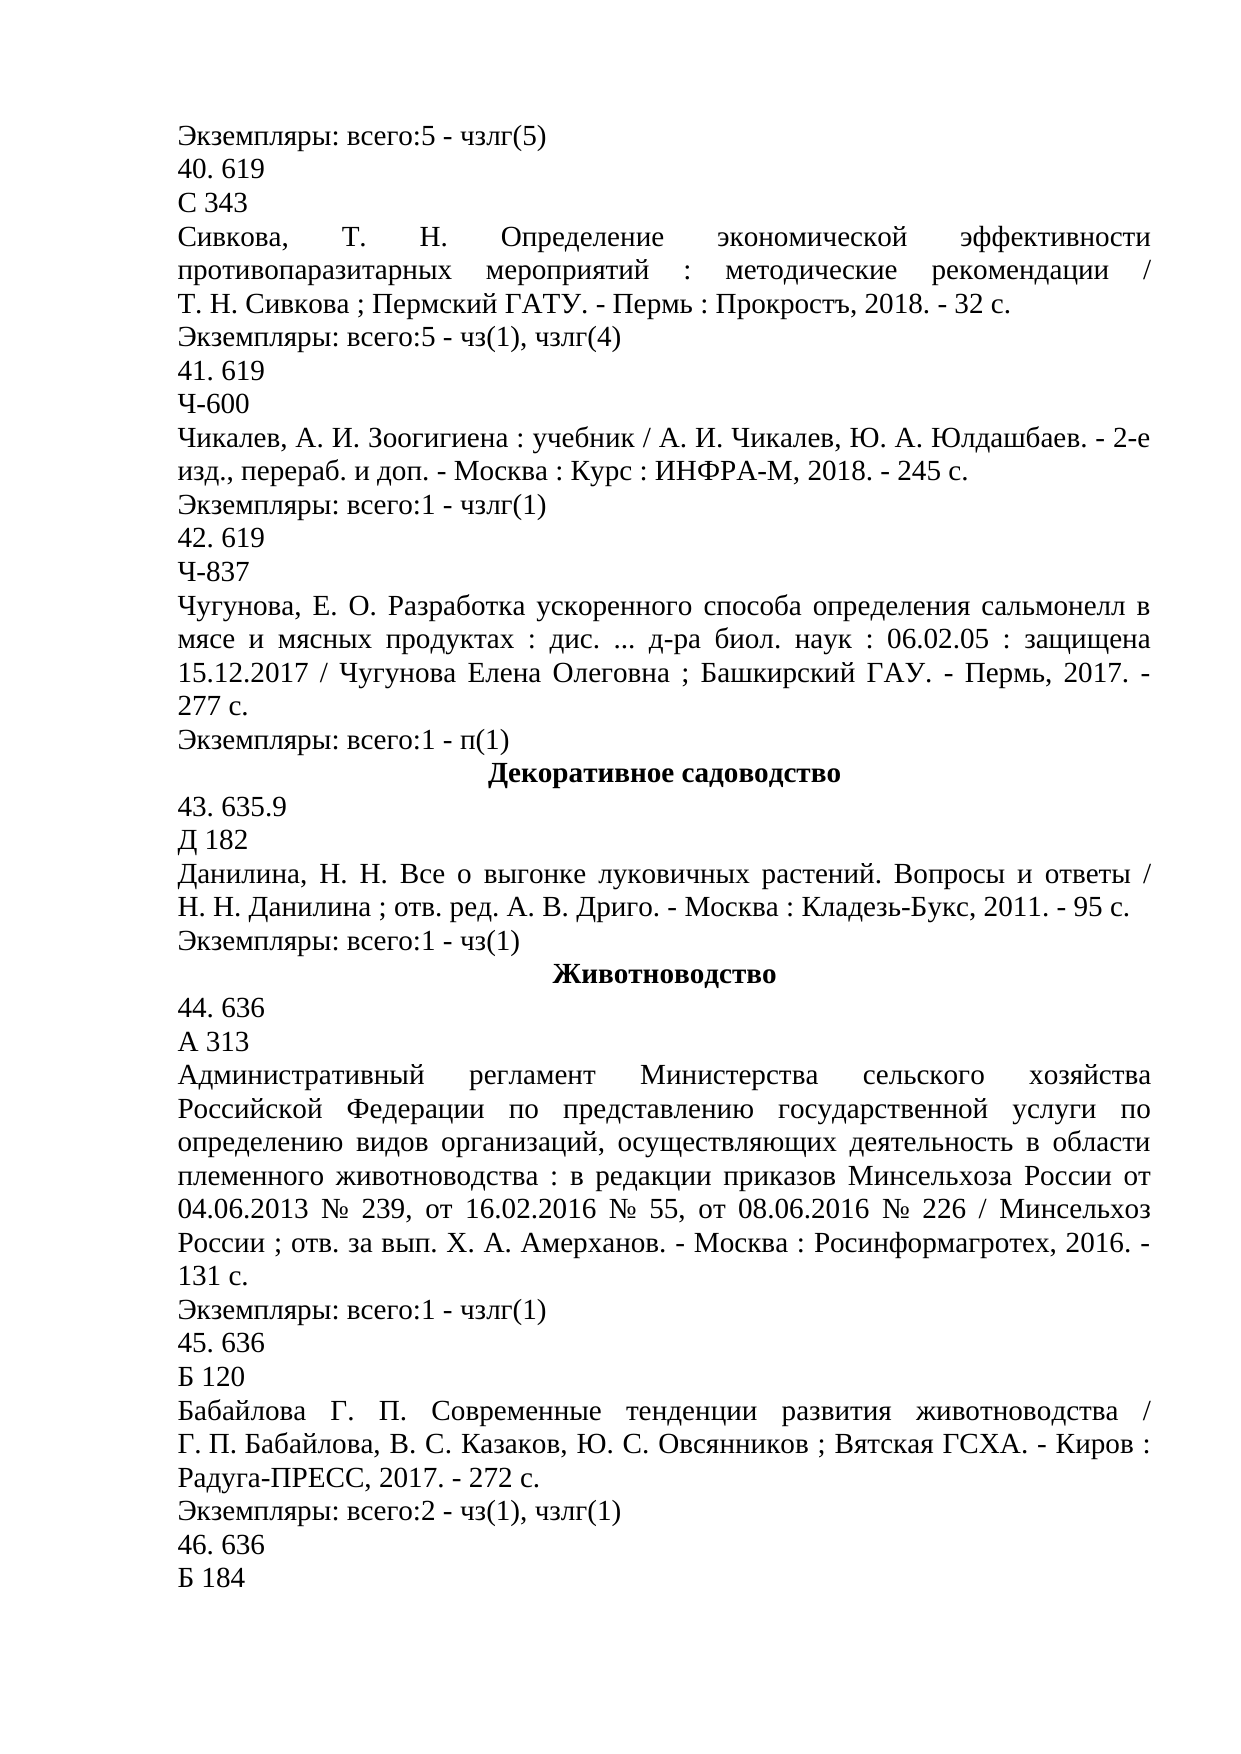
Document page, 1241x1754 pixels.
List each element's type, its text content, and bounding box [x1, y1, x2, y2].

text Ч-600 [177, 386, 1152, 420]
text Данилина, Н. Н. Все о выгонке луковичных растений. Вопросы и ответы / Н. Н. Данилина ; отв. ред. А. В. Дриго. - Москва : Кладезь-Букс, 2011. - 95 с. [177, 856, 1152, 923]
text Чикалев, А. И. Зоогигиена : учебник / А. И. Чикалев, Ю. А. Юлдашбаев. - 2-е изд., перераб. и доп. - Москва : Курс : ИНФРА-М, 2018. - 245 с. [177, 420, 1152, 487]
text Д 182 [177, 822, 1152, 856]
text С 343 [177, 185, 1152, 219]
text Экземпляры: всего:1 - чзлг(1) [177, 487, 1152, 521]
text Б 184 [177, 1560, 1152, 1594]
text Экземпляры: всего:2 - чз(1), чзлг(1) [177, 1493, 1152, 1527]
text 43. 635.9 [177, 789, 1152, 822]
text 45. 636 [177, 1326, 1152, 1359]
text 41. 619 [177, 353, 1152, 386]
text Сивкова, Т. Н. Определение экономической эффективности противопаразитарных мероприятий : методические рекомендации / Т. Н. Сивкова ; Пермский ГАТУ. - Пермь : Прокростъ, 2018. - 32 с. [177, 219, 1152, 319]
text Бабайлова Г. П. Современные тенденции развития животноводства / Г. П. Бабайлова, В. С. Казаков, Ю. С. Овсянников ; Вятская ГСХА. - Киров : Радуга-ПРЕСС, 2017. - 272 с. [177, 1393, 1152, 1493]
text 46. 636 [177, 1527, 1152, 1560]
text Животноводство [177, 957, 1152, 990]
text Б 120 [177, 1359, 1152, 1393]
text Ч-837 Чугунова, Е. О. Разработка ускоренного способа определения сальмонелл в мясе и мясных продуктах : дис. ... д-ра биол. наук : 06.02.05 : защищена 15.12.2017 / Чугунова Елена Олеговна ; Башкирский ГАУ. - Пермь, 2017. - 277 с. [177, 554, 1152, 722]
text Экземпляры: всего:5 - чзлг(5) [177, 118, 1152, 152]
text Экземпляры: всего:1 - чз(1) [177, 923, 1152, 957]
text Декоративное садоводство [177, 755, 1152, 789]
text А 313 [177, 1024, 1152, 1057]
text Экземпляры: всего:1 - чзлг(1) [177, 1292, 1152, 1326]
text Административный регламент Министерства сельского хозяйства Российской Федерации по представлению государственной услуги по определению видов организаций, осуществляющих деятельность в области племенного животноводства : в редакции приказов Минсельхоза России от 04.06.2013 № 239, от 16.02.2016 № 55, от 08.06.2016 № 226 / Минсельхоз России ; отв. за вып. Х. А. Амерханов. - Москва : Росинформагротех, 2016. - 131 с. [177, 1057, 1152, 1292]
text 44. 636 [177, 990, 1152, 1024]
text Экземпляры: всего:5 - чз(1), чзлг(4) [177, 319, 1152, 353]
text 40. 619 [177, 152, 1152, 185]
text Экземпляры: всего:1 - п(1) [177, 722, 1152, 755]
text 42. 619 [177, 521, 1152, 554]
